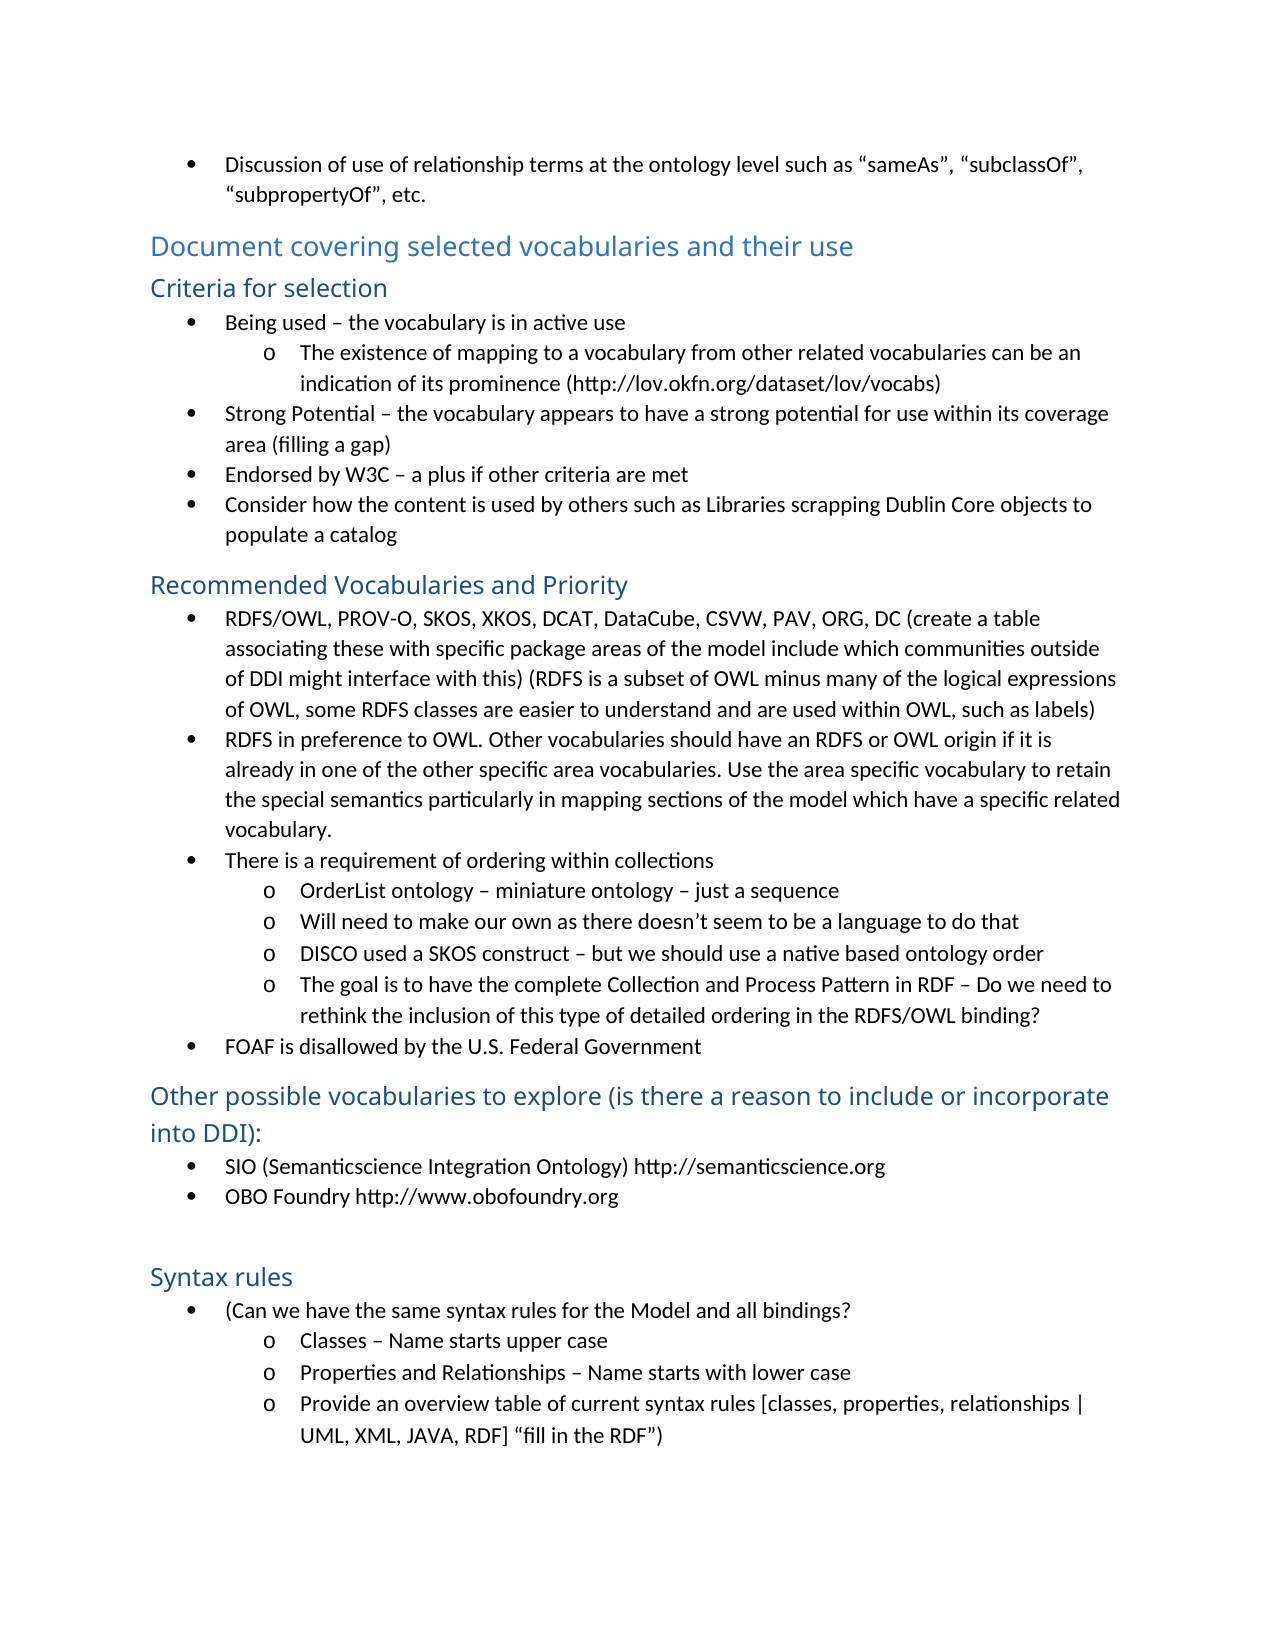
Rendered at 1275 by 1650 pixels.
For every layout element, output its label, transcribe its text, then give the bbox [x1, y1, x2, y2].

subtitle Recommended Vocabularies and Priority [150, 567, 1125, 601]
list DISCO used a SKOS construct – but we should use a native based ontology order [262, 939, 1125, 968]
list SIO (Semanticscience Integration Ontology) http://semanticscience.org [187, 1152, 1125, 1180]
list Consider how the content is used by others such as Libraries scrapping Dublin Core objects to populate a catalog [187, 490, 1125, 548]
subtitle Other possible vocabularies to explore (is there a reason to include or incorporate into DDI): [150, 1079, 1125, 1149]
subtitle Criteria for selection [150, 271, 1125, 305]
list FOAF is disallowed by the U.S. Federal Government [187, 1032, 1125, 1060]
subtitle Document covering selected vocabularies and their use [150, 227, 1125, 264]
list Properties and Relationships – Name starts with lower case [262, 1358, 1125, 1387]
list Being used – the vocabulary is in active use [187, 308, 1125, 336]
list OrderList ontology – miniature ontology – just a sequence [262, 876, 1125, 905]
list RDFS in preference to OWL. Other vocabularies should have an RDFS or OWL origin if it is already in one of the other specific area vocabularies. Use the area specific vocabulary to retain the special semantics particularly in mapping sections of the model which have a specific related vocabulary. [187, 725, 1125, 843]
list The existence of mapping to a vocabulary from other related vocabularies can be an indication of its prominence (http://lov.okfn.org/dataset/lov/vocabs) [262, 338, 1125, 397]
list There is a requirement of ordering within collections [187, 846, 1125, 874]
list Classes – Name starts upper case [262, 1327, 1125, 1356]
subtitle Syntax rules [150, 1259, 1125, 1294]
list OBO Foundry http://www.obofoundry.org [187, 1182, 1125, 1211]
list (Can we have the same syntax rules for the Model and all bindings? [187, 1296, 1125, 1324]
list Endorsed by W3C – a plus if other criteria are met [187, 460, 1125, 488]
list Provide an overview table of current syntax rules [classes, properties, relationships | UML, XML, JAVA, RDF] “fill in the RDF”) [262, 1389, 1125, 1449]
list Strong Potential – the vocabulary appears to have a strong potential for use within its coverage area (filling a gap) [187, 399, 1125, 458]
list Discussion of use of relationship terms at the ontology level such as “sameAs”, “subclassOf”, “subpropertyOf”, etc. [187, 150, 1125, 208]
list Will need to make our own as there doesn’t seem to be a language to do that [262, 907, 1125, 937]
list RDFS/OWL, PROV-O, SKOS, XKOS, DCAT, DataCube, CSVW, PAV, ORG, DC (create a table associating these with specific package areas of the model include which communities outside of DDI might interface with this) (RDFS is a subset of OWL minus many of the logical expressions of OWL, some RDFS classes are easier to understand and are used within OWL, such as labels) [187, 604, 1125, 723]
list The goal is to have the complete Collection and Process Pattern in RDF – Do we need to rethink the inclusion of this type of detailed ordering in the RDFS/OWL binding? [262, 970, 1125, 1030]
